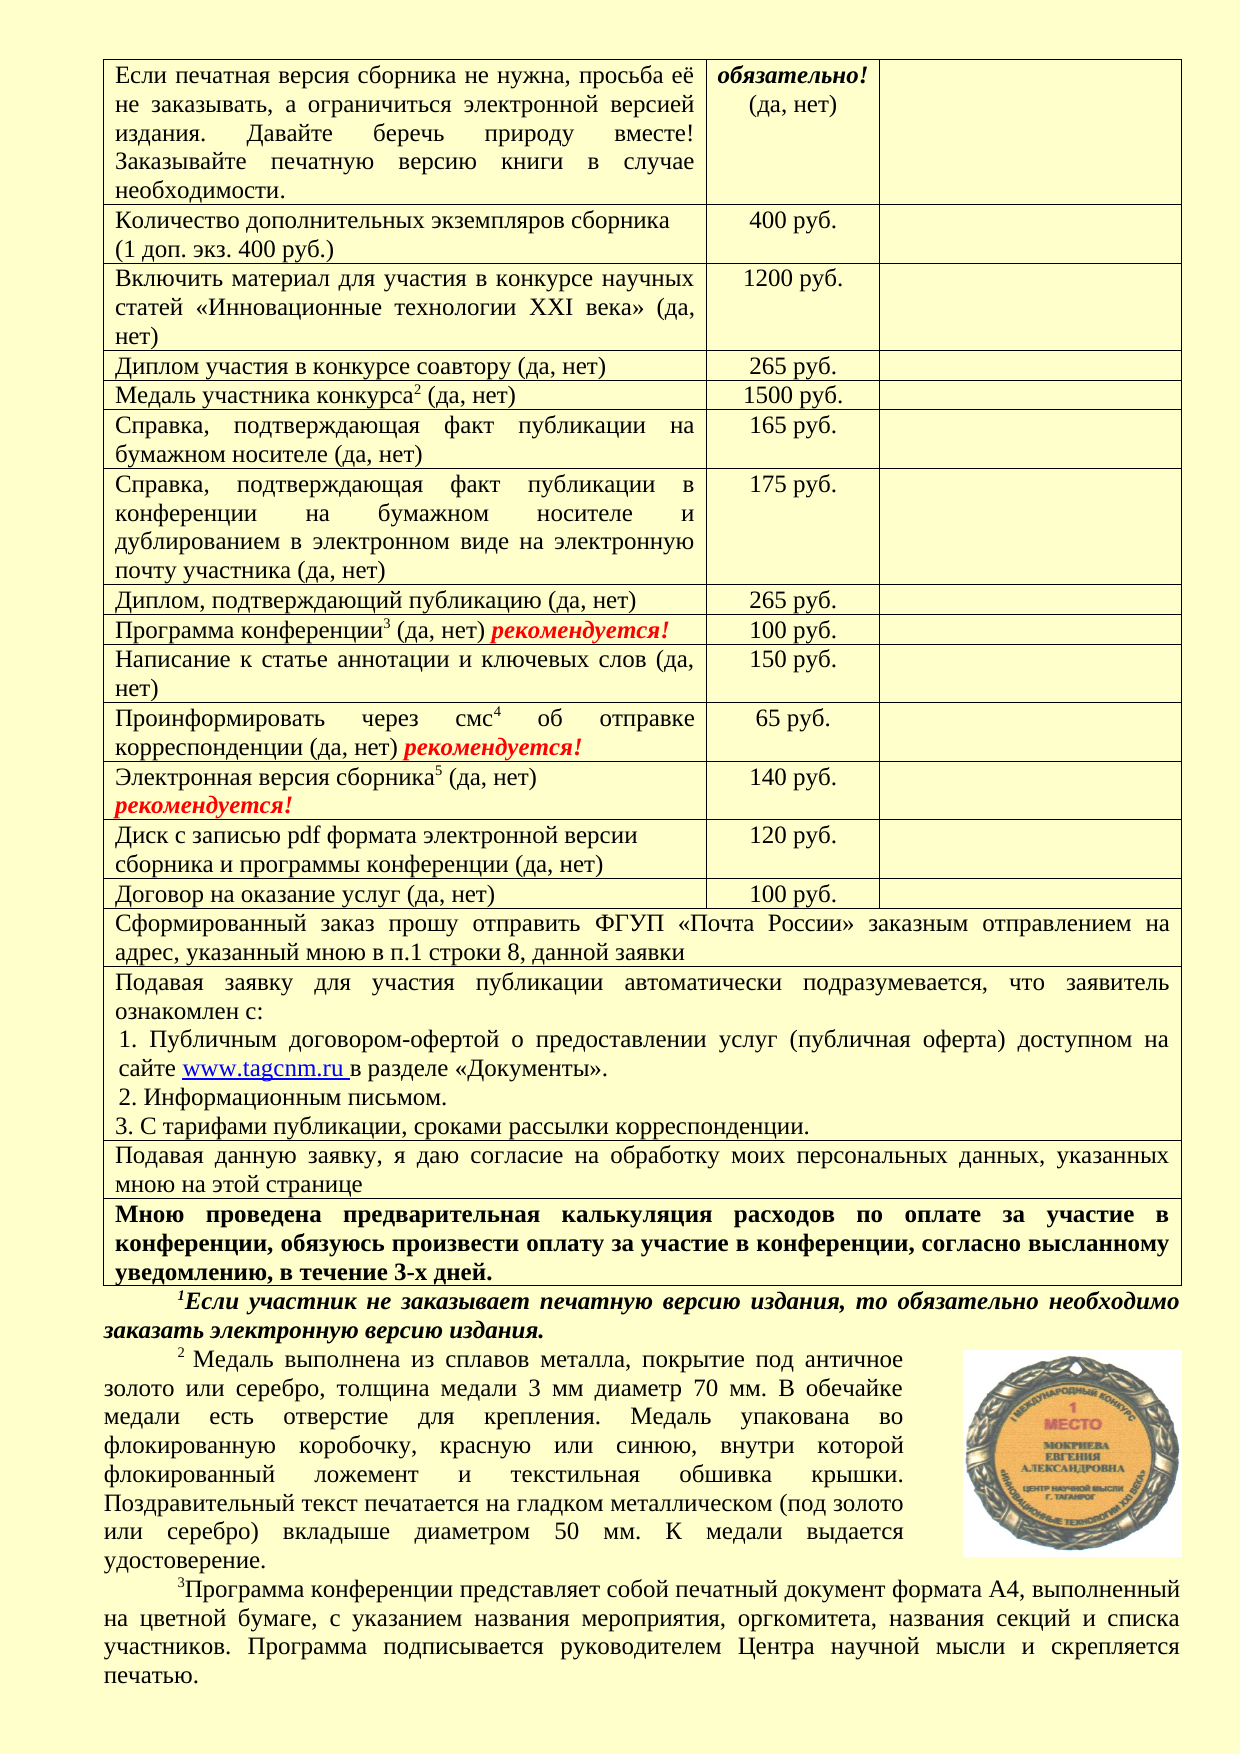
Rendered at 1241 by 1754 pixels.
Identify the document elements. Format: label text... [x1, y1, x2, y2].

table_cell Медаль участника конкурса2 (да, нет) [104, 381, 706, 409]
table_cell [880, 410, 1181, 468]
table_cell Диплом, подтверждающий публикацию (да, нет) [104, 585, 706, 614]
table_cell 65 руб. [707, 703, 879, 761]
table_cell Сформированный заказ прошу отправить ФГУП «Почта России» заказным отправлением на адрес, указанный мною в п.1 строки 8, данной заявки [104, 909, 1181, 966]
table_cell Подавая заявку для участия публикации автоматически подразумевается, что заявитель ознакомлен с: 1. Публичным договором-офертой о предоставлении услуг (публичная оферта) доступном на сайте www.tagcnm.ru в разделе «Документы». 2. Информационным письмом. 3. С тарифами публикации, сроками рассылки корреспонденции. [104, 967, 1181, 1139]
table_cell Мною проведена предварительная калькуляция расходов по оплате за участие в конференции, обязуюсь произвести оплату за участие в конференции, согласно высланному уведомлению, в течение 3-х дней. [104, 1199, 1181, 1285]
table_cell Справка, подтверждающая факт публикации на бумажном носителе (да, нет) [104, 410, 706, 468]
table_cell Электронная версия сборника5 (да, нет) рекомендуется! [104, 762, 706, 819]
table_cell Количество дополнительных экземпляров сборника (1 доп. экз. 400 руб.) [104, 205, 706, 262]
table_cell 100 руб. [707, 615, 879, 643]
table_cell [104, 60, 706, 204]
table_cell 265 руб. [707, 351, 879, 379]
table_cell [880, 762, 1181, 819]
picture [963, 1350, 1182, 1557]
table_cell 150 руб. [707, 645, 879, 702]
table_cell Справка, подтверждающая факт публикации в конференции на бумажном носителе и дублированием в электронном виде на электронную почту участника (да, нет) [104, 469, 706, 584]
table_cell [880, 703, 1181, 761]
table_cell [880, 469, 1181, 584]
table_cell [707, 60, 879, 204]
table_cell [880, 879, 1181, 907]
table_cell 1500 руб. [707, 381, 879, 409]
table_header [916, 1344, 1222, 1574]
table_cell 400 руб. [707, 205, 879, 262]
table_cell [880, 351, 1181, 379]
table_cell Написание к статье аннотации и ключевых слов (да, нет) [104, 645, 706, 702]
table_cell Программа конференции3 (да, нет) рекомендуется! [104, 615, 706, 643]
text 1Если участник не заказывает печатную версию издания, то обязательно необходимо заказать электронную версию издания. [103, 1286, 1181, 1344]
table_cell [880, 264, 1181, 350]
text 3Программа конференции представляет собой печатный документ формата А4, выполненный на цветной бумаге, с указанием названия мероприятия, оргкомитета, названия секций и списка участников. Программа подписывается руководителем Центра научной мысли и скрепляется печатью. [103, 1574, 1181, 1689]
table_cell [880, 205, 1181, 262]
table_cell Договор на оказание услуг (да, нет) [104, 879, 706, 907]
table_header 2 Медаль выполнена из сплавов металла, покрытие под античное золото или серебро, толщина медали 3 мм диаметр 70 мм. В обечайке медали есть отверстие для крепления. Медаль упакована во флокированную коробочку, красную или синюю, внутри которой флокированный ложемент и текстильная обшивка крышки. Поздравительный текст печатается на гладком металлическом (под золото или серебро) вкладыше диаметром 50 мм. К медали выдается удостоверение. [92, 1344, 916, 1574]
table_cell Проинформировать через смс4 об отправке корреспонденции (да, нет) рекомендуется! [104, 703, 706, 761]
table_cell [880, 381, 1181, 409]
table_cell Включить материал для участия в конкурсе научных статей «Инновационные технологии XXI века» (да, нет) [104, 264, 706, 350]
table_cell 140 руб. [707, 762, 879, 819]
table_cell Подавая данную заявку, я даю согласие на обработку моих персональных данных, указанных мною на этой странице [104, 1141, 1181, 1198]
table_cell [880, 615, 1181, 643]
table_cell [880, 60, 1181, 204]
table_cell 1200 руб. [707, 264, 879, 350]
table_cell [880, 645, 1181, 702]
table_cell 265 руб. [707, 585, 879, 614]
table_cell Диск с записью pdf формата электронной версии сборника и программы конференции (да, нет) [104, 820, 706, 878]
table_cell 120 руб. [707, 820, 879, 878]
table_cell [880, 585, 1181, 614]
table_cell 100 руб. [707, 879, 879, 907]
table_cell [880, 820, 1181, 878]
table_cell 165 руб. [707, 410, 879, 468]
table_cell 175 руб. [707, 469, 879, 584]
table_cell Диплом участия в конкурсе соавтору (да, нет) [104, 351, 706, 379]
